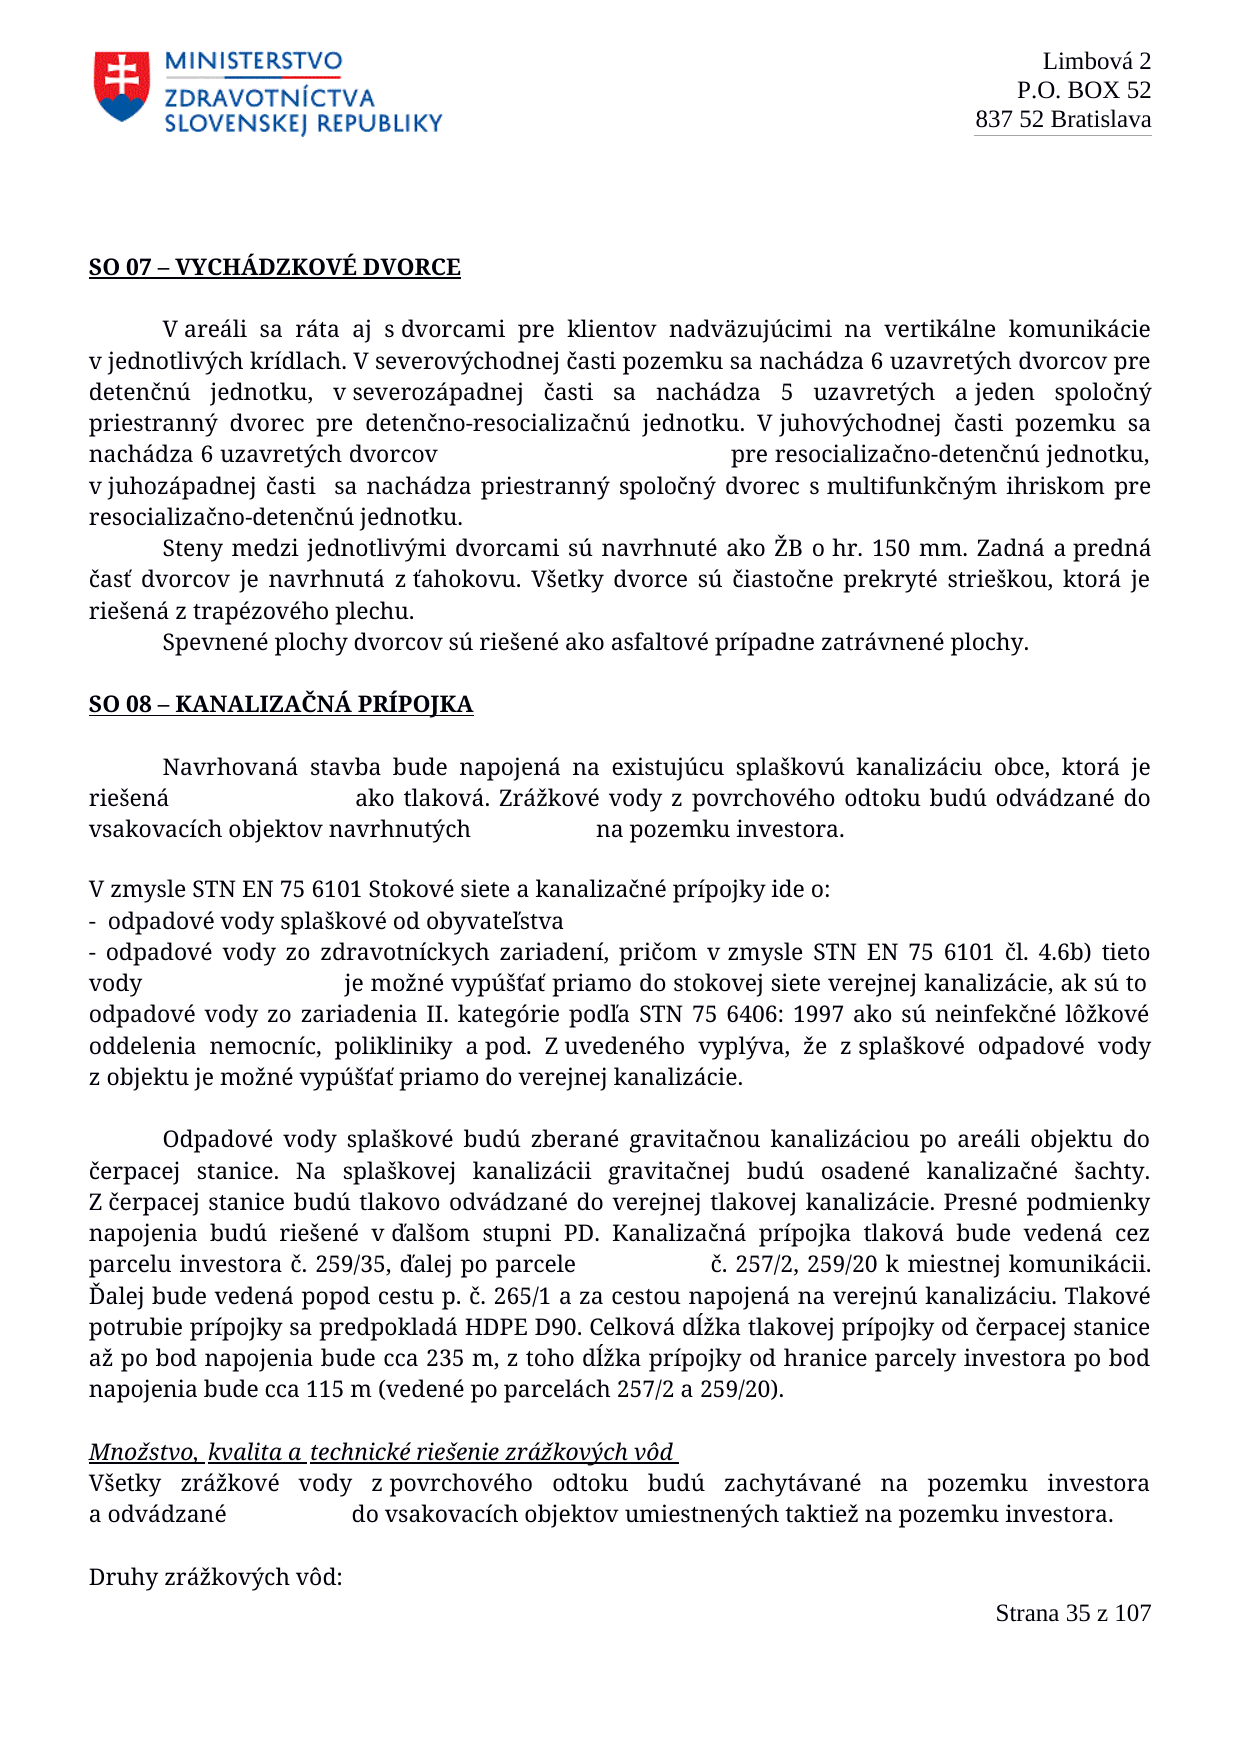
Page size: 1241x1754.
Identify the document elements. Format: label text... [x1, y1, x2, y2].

text - odpadové vody zo zdravotníckych zariadení, pričom v zmysle STN EN 75 6101 čl. 4.6b) tieto vody je možné vypúšťať priamo do stokovej siete verejnej kanalizácie, ak sú to odpadové vody zo zariadenia II. kategórie podľa STN 75 6406: 1997 ako sú neinfekčné lôžkové oddelenia nemocníc, polikliniky a pod. Z uvedeného vyplýva, že z splaškové odpadové vody z objektu je možné vypúšťať priamo do verejnej kanalizácie. [89, 936, 1152, 1092]
text Odpadové vody splaškové budú zberané gravitačnou kanalizáciou po areáli objektu do čerpacej stanice. Na splaškovej kanalizácii gravitačnej budú osadené kanalizačné šachty. Z čerpacej stanice budú tlakovo odvádzané do verejnej tlakovej kanalizácie. Presné podmienky napojenia budú riešené v ďalšom stupni PD. Kanalizačná prípojka tlaková bude vedená cez parcelu investora č. 259/35, ďalej po parcele č. 257/2, 259/20 k miestnej komunikácii. Ďalej bude vedená popod cestu p. č. 265/1 a za cestou napojená na verejnú kanalizáciu. Tlakové potrubie prípojky sa predpokladá HDPE D90. Celková dĺžka tlakovej prípojky od čerpacej stanice až po bod napojenia bude cca 235 m, z toho dĺžka prípojky od hranice parcely investora po bod napojenia bude cca 115 m (vedené po parcelách 257/2 a 259/20). [89, 1123, 1152, 1405]
text Navrhovaná stavba bude napojená na existujúcu splaškovú kanalizáciu obce, ktorá je riešená ako tlaková. Zrážkové vody z povrchového odtoku budú odvádzané do vsakovacích objektov navrhnutých na pozemku investora. [89, 751, 1152, 845]
text - odpadové vody splaškové od obyvateľstva [89, 905, 1152, 936]
text Druhy zrážkových vôd: [89, 1561, 1152, 1592]
text Steny medzi jednotlivými dvorcami sú navrhnuté ako ŽB o hr. 150 mm. Zadná a predná časť dvorcov je navrhnutá z ťahokovu. Všetky dvorce sú čiastočne prekryté strieškou, ktorá je riešená z trapézového plechu. [89, 532, 1152, 626]
text V areáli sa ráta aj s dvorcami pre klientov nadväzujúcimi na vertikálne komunikácie v jednotlivých krídlach. V severovýchodnej časti pozemku sa nachádza 6 uzavretých dvorcov pre detenčnú jednotku, v severozápadnej časti sa nachádza 5 uzavretých a jeden spoločný priestranný dvorec pre detenčno-resocializačnú jednotku. V juhovýchodnej časti pozemku sa nachádza 6 uzavretých dvorcov pre resocializačno-detenčnú jednotku, v juhozápadnej časti sa nachádza priestranný spoločný dvorec s multifunkčným ihriskom pre resocializačno-detenčnú jednotku. [89, 313, 1152, 532]
text V zmysle STN EN 75 6101 Stokové siete a kanalizačné prípojky ide o: [89, 873, 1152, 905]
text SO 07 – VYCHÁDZKOVÉ DVORCE [89, 251, 1152, 282]
text Množstvo, kvalita a technické riešenie zrážkových vôd [89, 1436, 1152, 1467]
text Všetky zrážkové vody z povrchového odtoku budú zachytávané na pozemku investora a odvádzané do vsakovacích objektov umiestnených taktiež na pozemku investora. [89, 1467, 1152, 1530]
text SO 08 – KANALIZAČNÁ PRÍPOJKA [89, 688, 1152, 720]
picture [89, 46, 446, 137]
text Spevnené plochy dvorcov sú riešené ako asfaltové prípadne zatrávnené plochy. [89, 626, 1152, 657]
